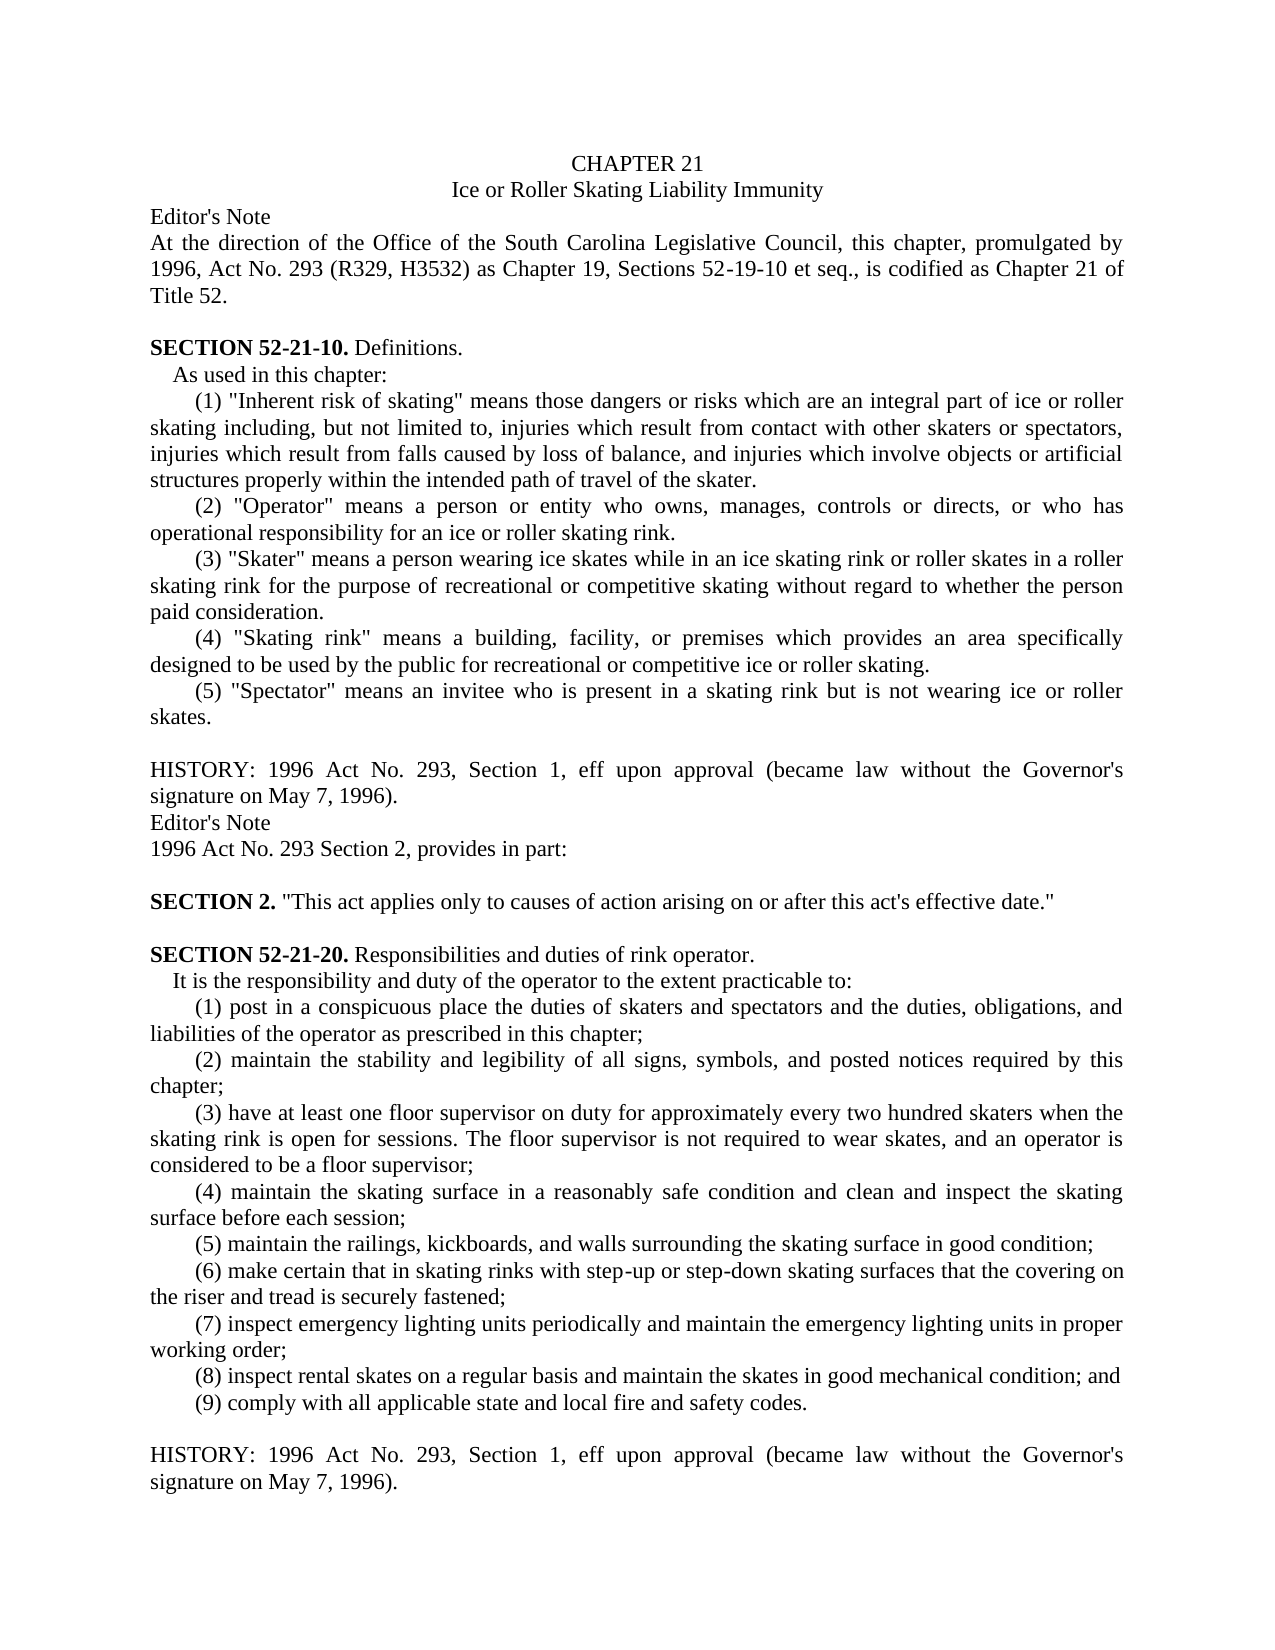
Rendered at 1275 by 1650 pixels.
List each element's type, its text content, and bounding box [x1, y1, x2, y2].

text (5) maintain the railings, kickboards, and walls surrounding the skating surface in good condition; [150, 1231, 1125, 1257]
text At the direction of the Office of the South Carolina Legislative Council, this chapter, promulgated by 1996, Act No. 293 (R329, H3532) as Chapter 19, Sections 52-19-10 et seq., is codified as Chapter 21 of Title 52. [150, 229, 1125, 308]
text SECTION 52-21-20. Responsibilities and duties of rink operator. [150, 941, 1125, 967]
text (1) post in a conspicuous place the duties of skaters and spectators and the duties, obligations, and liabilities of the operator as prescribed in this chapter; [150, 993, 1125, 1046]
text As used in this chapter: [150, 361, 1125, 387]
text SECTION 2. "This act applies only to causes of action arising on or after this act's effective date." [150, 888, 1125, 914]
text (5) "Spectator" means an invitee who is present in a skating rink but is not wearing ice or roller skates. [150, 677, 1125, 730]
text 1996 Act No. 293 Section 2, provides in part: [150, 835, 1125, 862]
text CHAPTER 21 [150, 150, 1125, 176]
text (9) comply with all applicable state and local fire and safety codes. [150, 1389, 1125, 1415]
text It is the responsibility and duty of the operator to the extent practicable to: [150, 967, 1125, 993]
text (8) inspect rental skates on a regular basis and maintain the skates in good mechanical condition; and [150, 1362, 1125, 1389]
text HISTORY: 1996 Act No. 293, Section 1, eff upon approval (became law without the Governor's signature on May 7, 1996). [150, 1441, 1125, 1494]
text HISTORY: 1996 Act No. 293, Section 1, eff upon approval (became law without the Governor's signature on May 7, 1996). [150, 756, 1125, 809]
text (2) maintain the stability and legibility of all signs, symbols, and posted notices required by this chapter; [150, 1046, 1125, 1099]
text (6) make certain that in skating rinks with step-up or step-down skating surfaces that the covering on the riser and tread is securely fastened; [150, 1257, 1125, 1309]
text (1) "Inherent risk of skating" means those dangers or risks which are an integral part of ice or roller skating including, but not limited to, injuries which result from contact with other skaters or spectators, injuries which result from falls caused by loss of balance, and injuries which involve objects or artificial structures properly within the intended path of travel of the skater. [150, 387, 1125, 493]
text Ice or Roller Skating Liability Immunity [150, 176, 1125, 203]
text (4) maintain the skating surface in a reasonably safe condition and clean and inspect the skating surface before each session; [150, 1178, 1125, 1231]
text SECTION 52-21-10. Definitions. [150, 334, 1125, 361]
text (3) have at least one floor supervisor on duty for approximately every two hundred skaters when the skating rink is open for sessions. The floor supervisor is not required to wear skates, and an operator is considered to be a floor supervisor; [150, 1099, 1125, 1178]
text (3) "Skater" means a person wearing ice skates while in an ice skating rink or roller skates in a roller skating rink for the purpose of recreational or competitive skating without regard to whether the person paid consideration. [150, 545, 1125, 624]
text (7) inspect emergency lighting units periodically and maintain the emergency lighting units in proper working order; [150, 1309, 1125, 1362]
text Editor's Note [150, 809, 1125, 835]
text Editor's Note [150, 203, 1125, 229]
text (2) "Operator" means a person or entity who owns, manages, controls or directs, or who has operational responsibility for an ice or roller skating rink. [150, 493, 1125, 545]
text (4) "Skating rink" means a building, facility, or premises which provides an area specifically designed to be used by the public for recreational or competitive ice or roller skating. [150, 624, 1125, 677]
